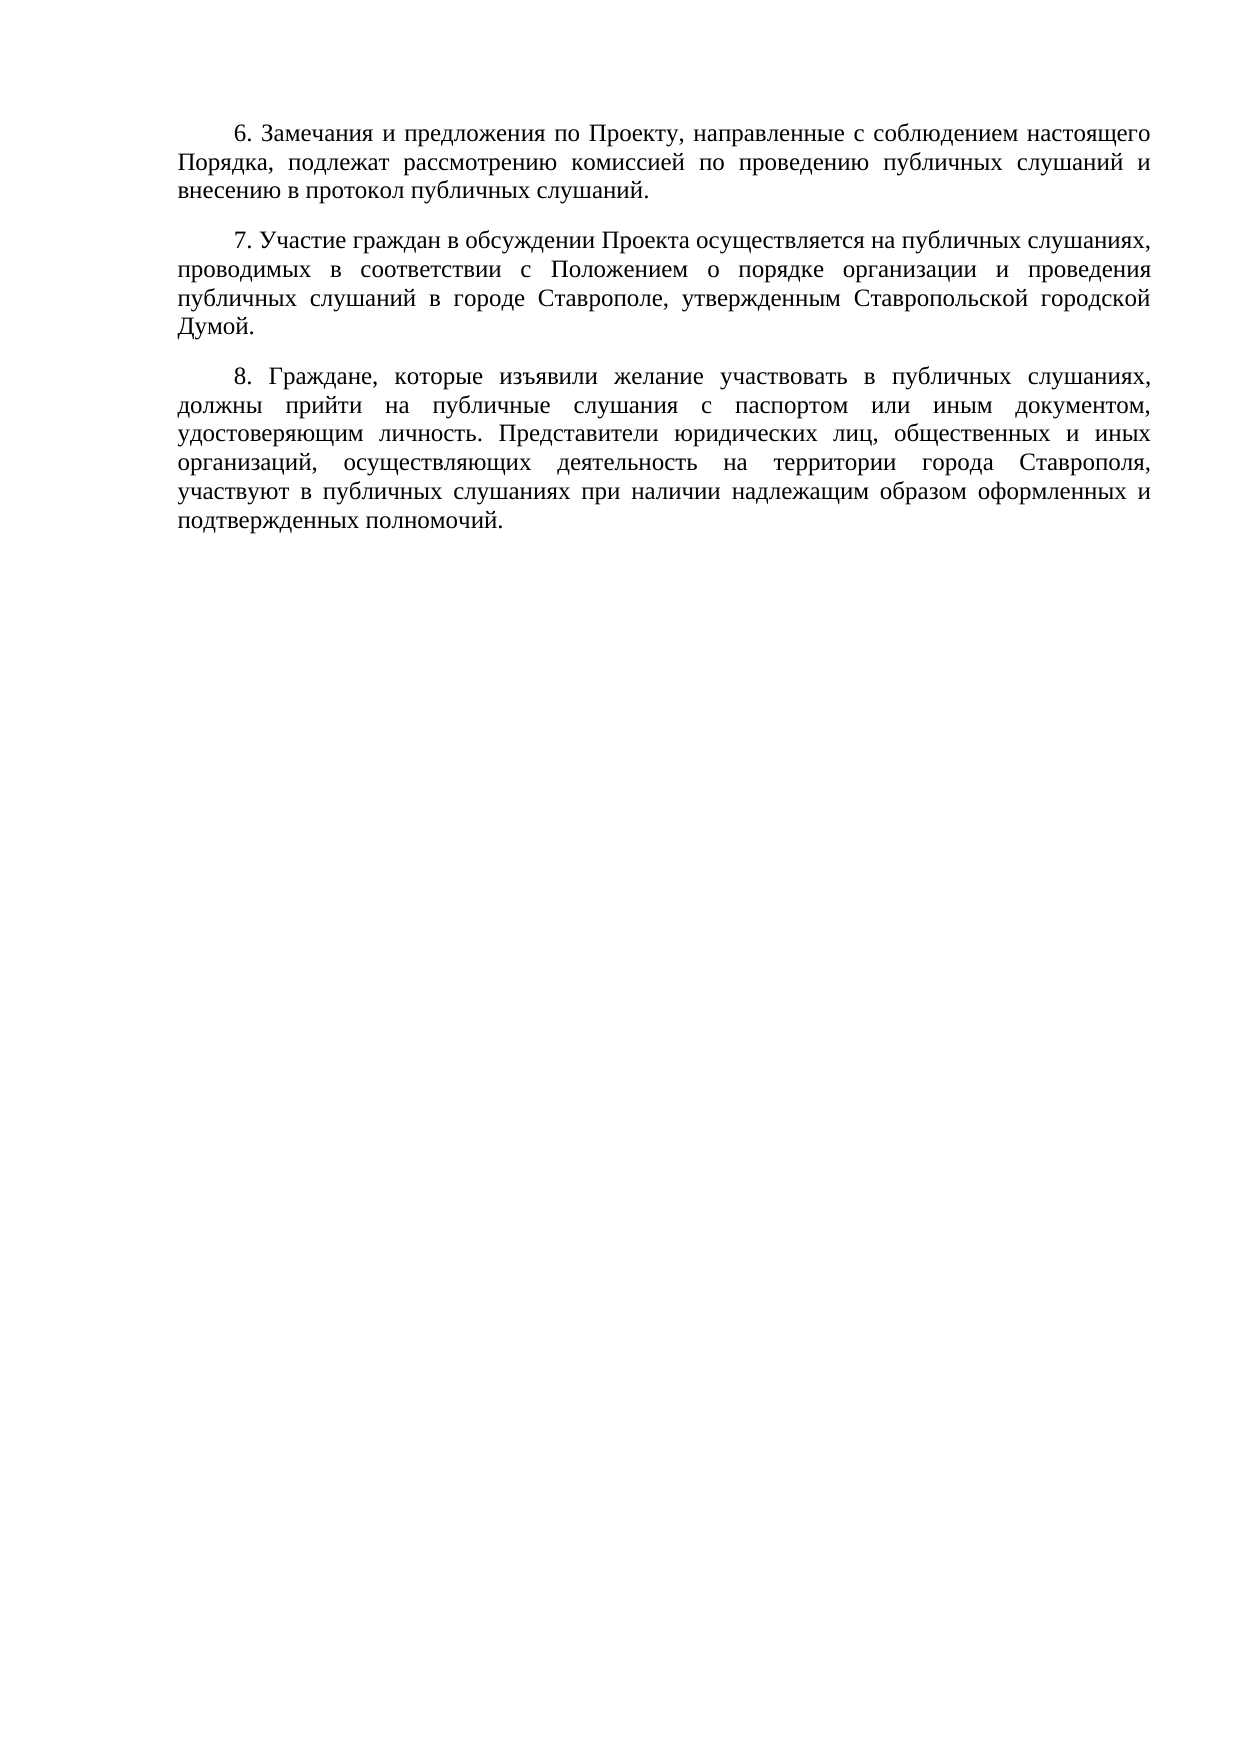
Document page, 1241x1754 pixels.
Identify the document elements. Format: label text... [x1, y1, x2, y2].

text 8. Граждане, которые изъявили желание участвовать в публичных слушаниях, должны прийти на публичные слушания с паспортом или иным документом, удостоверяющим личность. Представители юридических лиц, общественных и иных организаций, осуществляющих деятельность на территории города Ставрополя, участвуют в публичных слушаниях при наличии надлежащим образом оформленных и подтвержденных полномочий. [177, 361, 1152, 533]
text 6. Замечания и предложения по Проекту, направленные с соблюдением настоящего Порядка, подлежат рассмотрению комиссией по проведению публичных слушаний и внесению в протокол публичных слушаний. [177, 118, 1152, 204]
text 7. Участие граждан в обсуждении Проекта осуществляется на публичных слушаниях, проводимых в соответствии с Положением о порядке организации и проведения публичных слушаний в городе Ставрополе, утвержденным Ставропольской городской Думой. [177, 225, 1152, 340]
